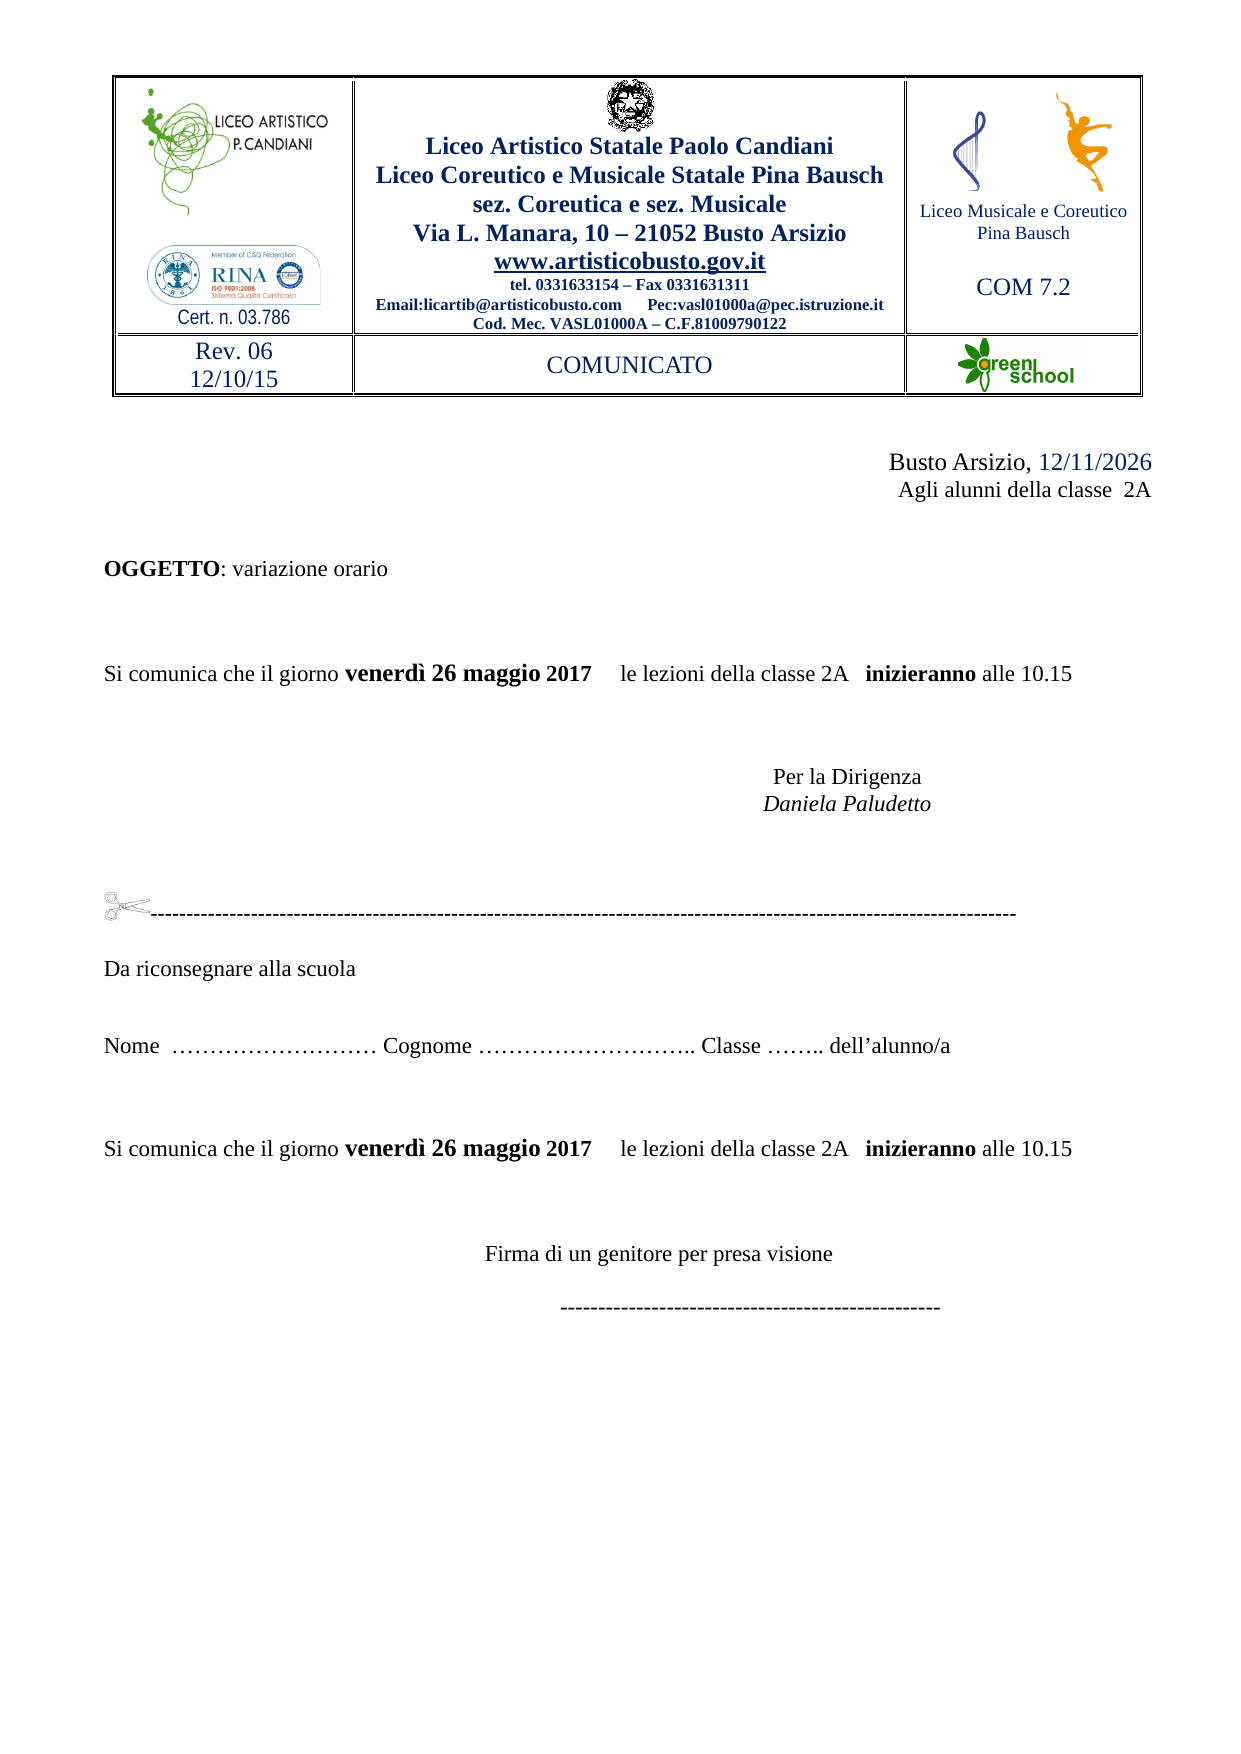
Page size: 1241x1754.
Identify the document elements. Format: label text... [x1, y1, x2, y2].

text Daniela Paludetto [103, 790, 1152, 816]
picture [1042, 81, 1125, 201]
text Nome ……………………… Cognome ……………………….. Classe …….. dell’alunno/a [103, 1032, 1152, 1058]
text Firma di un genitore per presa visione [103, 1240, 1152, 1267]
text OGGETTO: variazione orario [103, 555, 1152, 581]
picture [957, 338, 1089, 392]
text Da riconsegnare alla scuola [103, 955, 1152, 981]
picture [604, 78, 655, 132]
text -------------------------------------------------- [177, 1293, 1152, 1346]
text Per la Dirigenza [103, 763, 1152, 790]
picture [147, 245, 321, 305]
text Agli alunni della classe 2A [103, 476, 1152, 502]
text ------------------------------------------------------------------------------------------------------------------------- [103, 891, 1152, 929]
text Si comunica che il giorno venerdì 26 maggio 2017 le lezioni della classe 2A inizieranno alle 10.15 [103, 1133, 1152, 1161]
picture [922, 101, 1016, 201]
text Busto Arsizio, 25/05/2017 [103, 447, 1152, 476]
picture [103, 890, 151, 922]
picture [135, 82, 333, 222]
text Si comunica che il giorno venerdì 26 maggio 2017 le lezioni della classe 2A inizieranno alle 10.15 [103, 658, 1152, 687]
